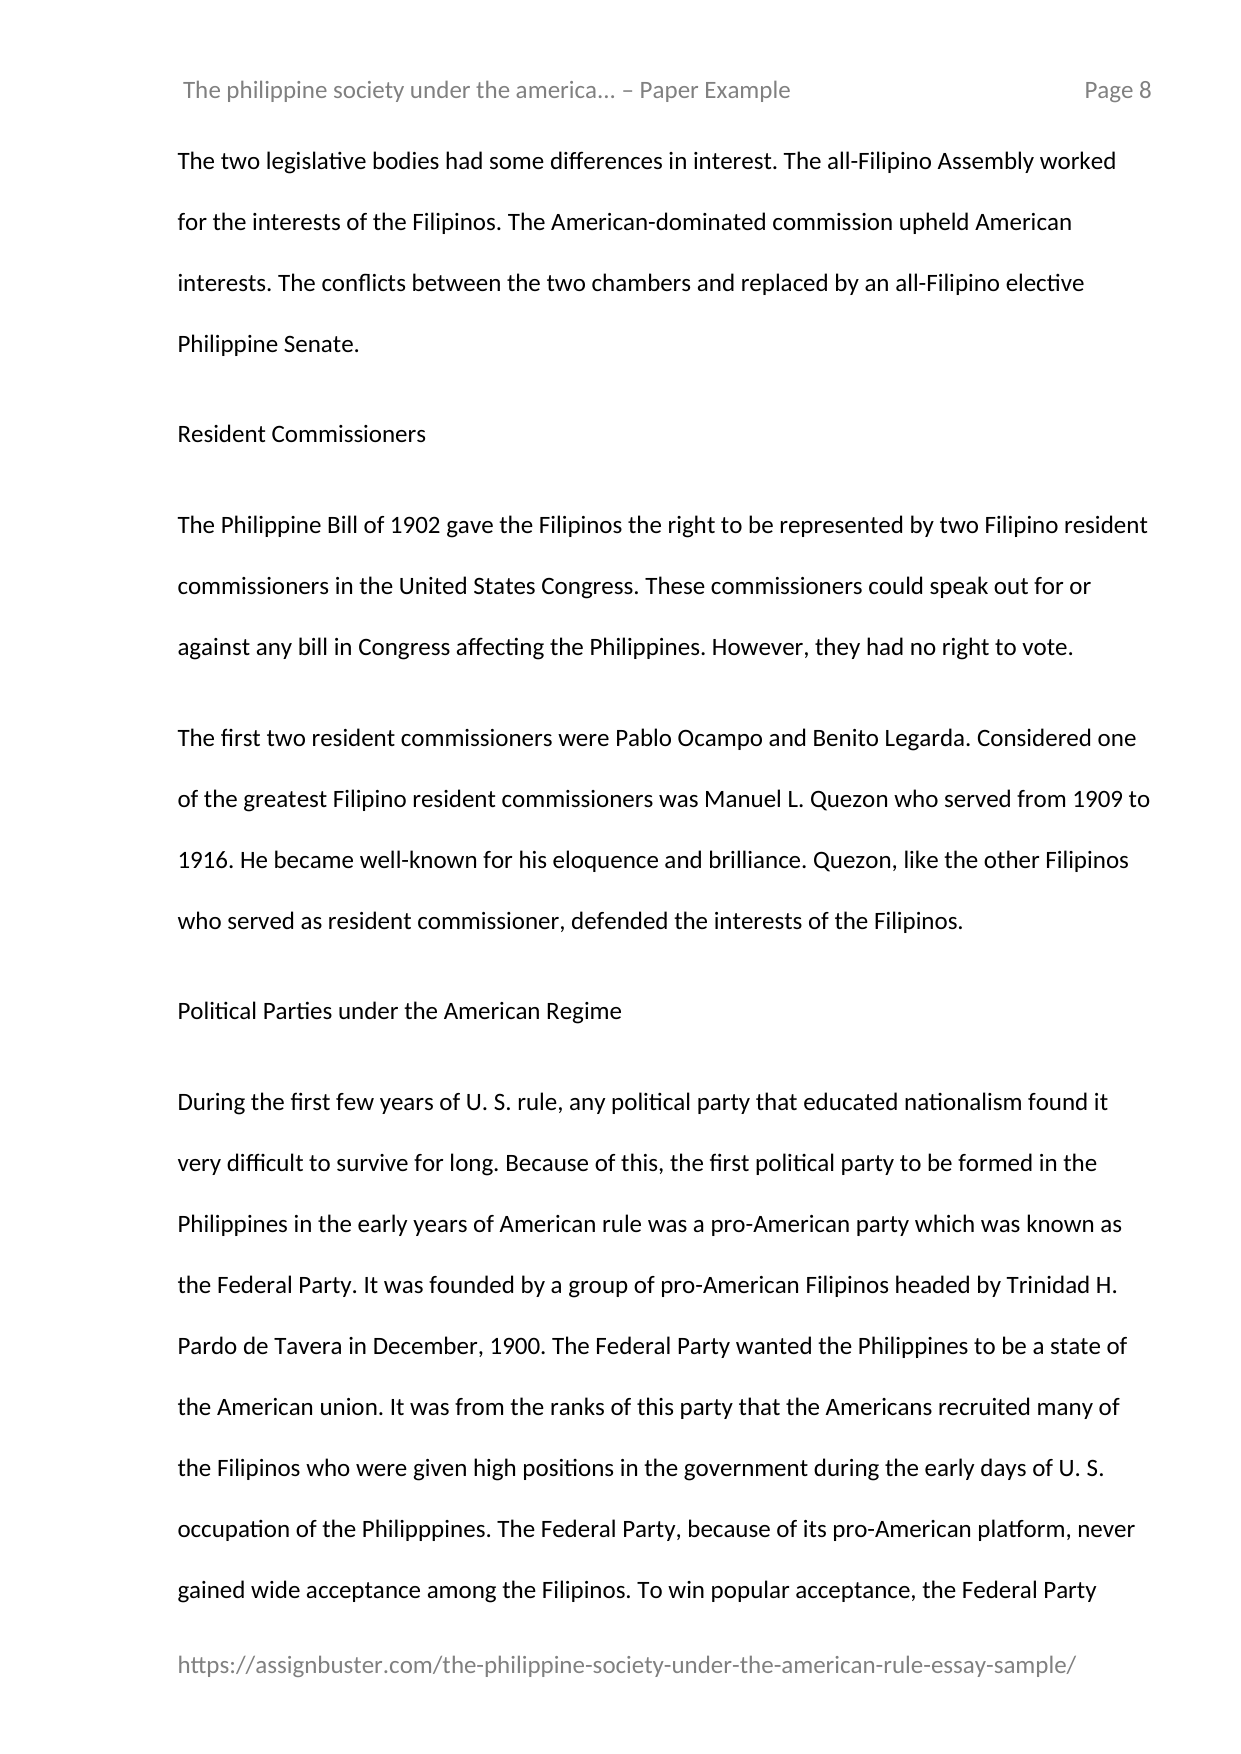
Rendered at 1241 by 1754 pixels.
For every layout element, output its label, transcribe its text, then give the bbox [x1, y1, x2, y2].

text Resident Commissioners [177, 419, 1152, 449]
text The two legislative bodies had some differences in interest. The all-Filipino Assembly worked for the interests of the Filipinos. The American-dominated commission upheld American interests. The conflicts between the two chambers and replaced by an all-Filipino elective Philippine Senate. [177, 145, 1152, 359]
text The first two resident commissioners were Pablo Ocampo and Benito Legarda. Considered one of the greatest Filipino resident commissioners was Manuel L. Quezon who served from 1909 to 1916. He became well-known for his eloquence and brilliance. Quezon, like the other Filipinos who served as resident commissioner, defended the interests of the Filipinos. [177, 722, 1152, 935]
text Political Parties under the American Regime [177, 995, 1152, 1026]
text The Philippine Bill of 1902 gave the Filipinos the right to be represented by two Filipino resident commissioners in the United States Congress. These commissioners could speak out for or against any bill in Congress affecting the Philippines. However, they had no right to vote. [177, 509, 1152, 662]
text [177, 1086, 1152, 1605]
